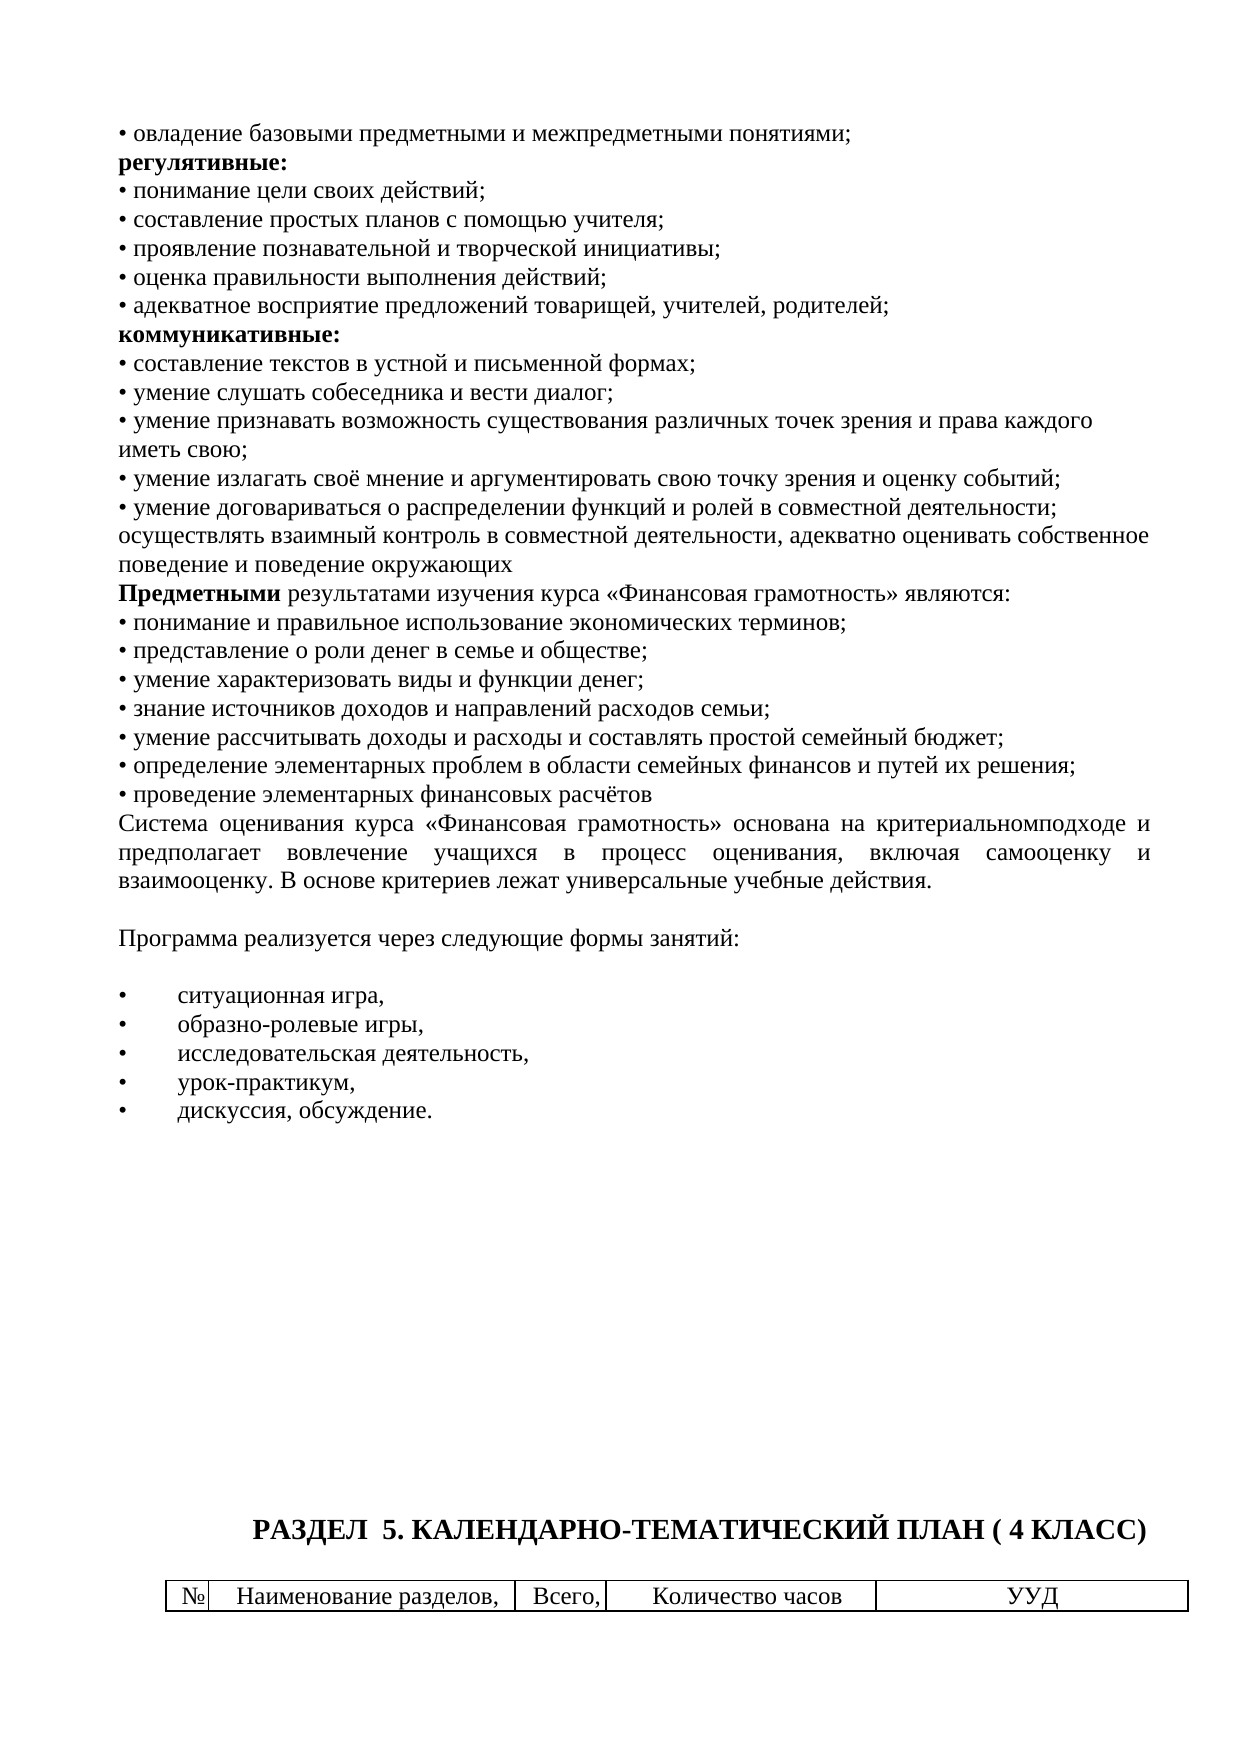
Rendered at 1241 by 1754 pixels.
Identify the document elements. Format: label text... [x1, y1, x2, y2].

table_header Количество часов [607, 1581, 875, 1610]
list дискуссия, обсуждение. [118, 1096, 1152, 1124]
text регулятивные: [118, 147, 1152, 176]
text • адекватное восприятие предложений товарищей, учителей, родителей; [118, 291, 1152, 319]
text • умение признавать возможность существования различных точек зрения и права каждого иметь свою; [118, 406, 1152, 463]
text • умение слушать собеседника и вести диалог; [118, 377, 1152, 406]
text Система оценивания курса «Финансовая грамотность» основана на критериальномподходе и предполагает вовлечение учащихся в процесс оценивания, включая самооценку и взаимооценку. В основе критериев лежат универсальные учебные действия. [118, 808, 1152, 894]
text • понимание цели своих действий; [118, 176, 1152, 204]
text • умение договариваться о распределении функций и ролей в совместной деятельности; осуществлять взаимный контроль в совместной деятельности, адекватно оценивать собственное поведение и поведение окружающих [118, 492, 1152, 578]
text • проявление познавательной и творческой инициативы; [118, 233, 1152, 262]
text • проведение элементарных финансовых расчётов [118, 779, 1152, 808]
list РАЗДЕЛ 5. КАЛЕНДАРНО-ТЕМАТИЧЕСКИЙ ПЛАН ( 4 КЛАСС) [252, 1512, 1152, 1546]
table_header Всего, час [516, 1581, 605, 1610]
list урок-практикум, [118, 1067, 1152, 1096]
text • определение элементарных проблем в области семейных финансов и путей их решения; [118, 751, 1152, 779]
table_header № [167, 1581, 208, 1610]
list образно-ролевые игры, [118, 1009, 1152, 1038]
text • составление текстов в устной и письменной формах; [118, 348, 1152, 377]
text • умение характеризовать виды и функции денег; [118, 664, 1152, 693]
text • овладение базовыми предметными и межпредметными понятиями; [118, 118, 1152, 147]
table_header УУД [877, 1581, 1187, 1610]
text • умение рассчитывать доходы и расходы и составлять простой семейный бюджет; [118, 722, 1152, 751]
text • представление о роли денег в семье и обществе; [118, 636, 1152, 664]
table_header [209, 1581, 514, 1610]
text коммуникативные: [118, 319, 1152, 348]
text • оценка правильности выполнения действий; [118, 262, 1152, 291]
list ситуационная игра, [118, 981, 1152, 1009]
text • составление простых планов с помощью учителя; [118, 204, 1152, 233]
text • знание источников доходов и направлений расходов семьи; [118, 693, 1152, 722]
text Предметными результатами изучения курса «Финансовая грамотность» являются: [118, 578, 1152, 607]
list исследовательская деятельность, [118, 1038, 1152, 1067]
text • умение излагать своё мнение и аргументировать свою точку зрения и оценку событий; [118, 463, 1152, 492]
text Программа реализуется через следующие формы занятий: [118, 923, 1152, 952]
text • понимание и правильное использование экономических терминов; [118, 607, 1152, 636]
